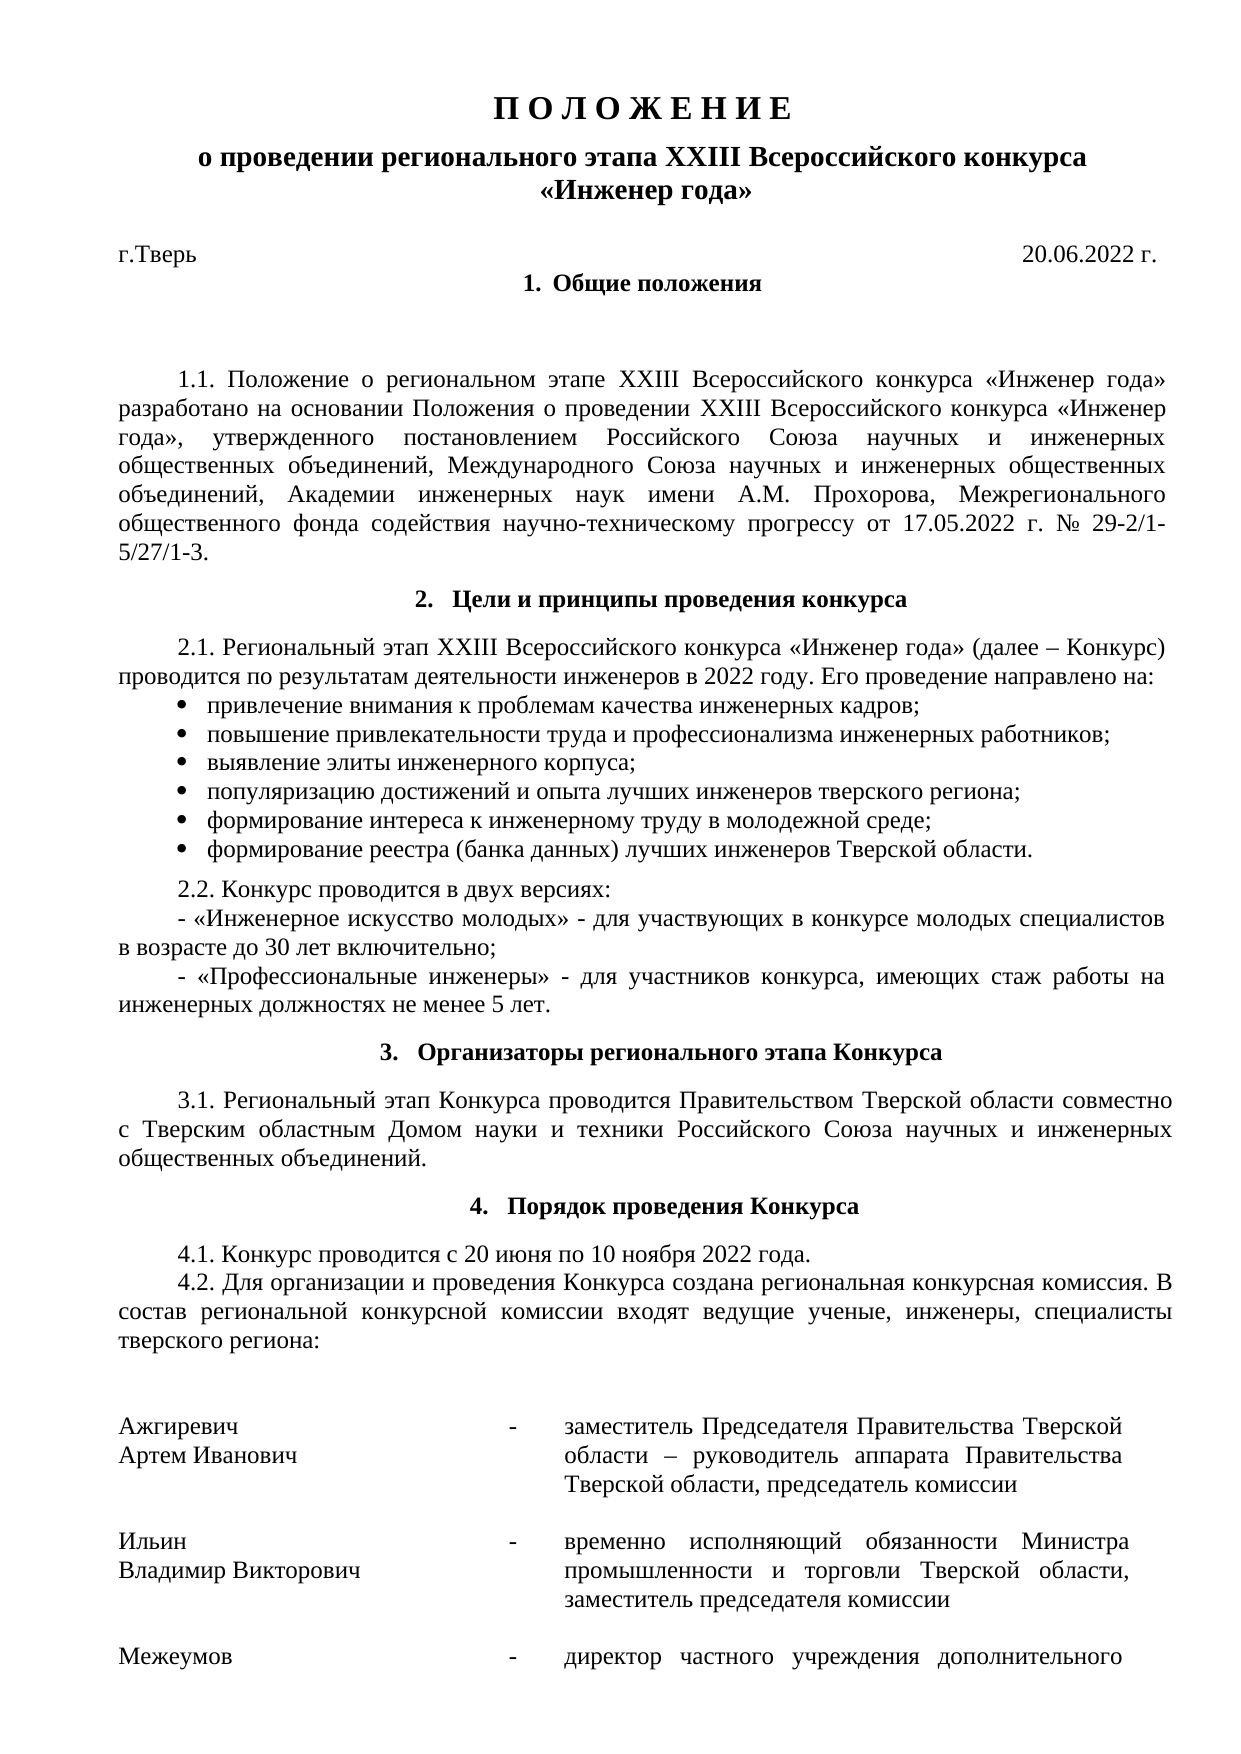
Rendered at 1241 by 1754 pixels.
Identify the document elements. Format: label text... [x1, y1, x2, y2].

table_cell временно исполняющий обязанности Министра промышленности и торговли Тверской области, заместитель председателя комиссии [553, 1526, 1134, 1641]
text о проведении регионального этапа XXIII Всероссийского конкурса [118, 139, 1166, 172]
table_header - [473, 1411, 553, 1526]
text 2.1. Региональный этап XXIII Всероссийского конкурса «Инженер года» (далее – Конкурс) проводится по результатам деятельности инженеров в 2022 году. Его проведение направлено на: [118, 632, 1166, 690]
list Порядок проведения Конкурса [156, 1191, 1173, 1219]
table_cell Ильин Владимир Викторович [107, 1526, 472, 1641]
list выявление элиты инженерного корпуса; [177, 747, 1166, 776]
text 4.1. Конкурс проводится с 20 июня по 10 ноября 2022 года. [118, 1239, 1173, 1267]
table_header заместитель Председателя Правительства Тверской области – руководитель аппарата Правительства Тверской области, председатель комиссии [553, 1411, 1134, 1526]
text 4.2. Для организации и проведения Конкурса создана региональная конкурсная комиссия. В состав региональной конкурсной комиссии входят ведущие ученые, инженеры, специалисты тверского региона: [118, 1267, 1173, 1354]
table_cell - [473, 1641, 553, 1670]
text - «Профессиональные инженеры» - для участников конкурса, имеющих стаж работы на инженерных должностях не менее 5 лет. [118, 961, 1166, 1018]
text П О Л О Ж Е Н И Е [118, 89, 1166, 127]
text 1.1. Положение о региональном этапе XXIII Всероссийского конкурса «Инженер года» разработано на основании Положения о проведении XXIII Всероссийского конкурса «Инженер года», утвержденного постановлением Российского Союза научных и инженерных общественных объединений, Международного Союза научных и инженерных общественных объединений, Академии инженерных наук имени А.М. Прохорова, Межрегионального общественного фонда содействия научно-техническому прогрессу от 17.05.2022 г. № 29-2/1-5/27/1-3. [118, 364, 1166, 565]
list Общие положения [118, 268, 1166, 297]
text г.Тверь 20.06.2022 г. [118, 239, 1166, 268]
list формирование реестра (банка данных) лучших инженеров Тверской области. [177, 834, 1166, 862]
list формирование интереса к инженерному труду в молодежной среде; [177, 805, 1166, 834]
table_header Ажгиревич Артем Иванович [107, 1411, 472, 1526]
text 2.2. Конкурс проводится в двух версиях: [118, 874, 1166, 903]
text «Инженер года» [118, 172, 1166, 206]
table_cell Межеумов Игорь Николаевич [107, 1641, 472, 1670]
list повышение привлекательности труда и профессионализма инженерных работников; [177, 719, 1166, 747]
list популяризацию достижений и опыта лучших инженеров тверского региона; [177, 776, 1166, 805]
list Цели и принципы проведения конкурса [156, 584, 1166, 613]
list Организаторы регионального этапа Конкурса [156, 1037, 1166, 1066]
text 3.1. Региональный этап Конкурса проводится Правительством Тверской области совместно с Тверским областным Домом науки и техники Российского Союза научных и инженерных общественных объединений. [118, 1085, 1173, 1172]
list привлечение внимания к проблемам качества инженерных кадров; [177, 690, 1166, 719]
text - «Инженерное искусство молодых» - для участвующих в конкурсе молодых специалистов в возрасте до 30 лет включительно; [118, 903, 1166, 961]
table_cell - [473, 1526, 553, 1641]
